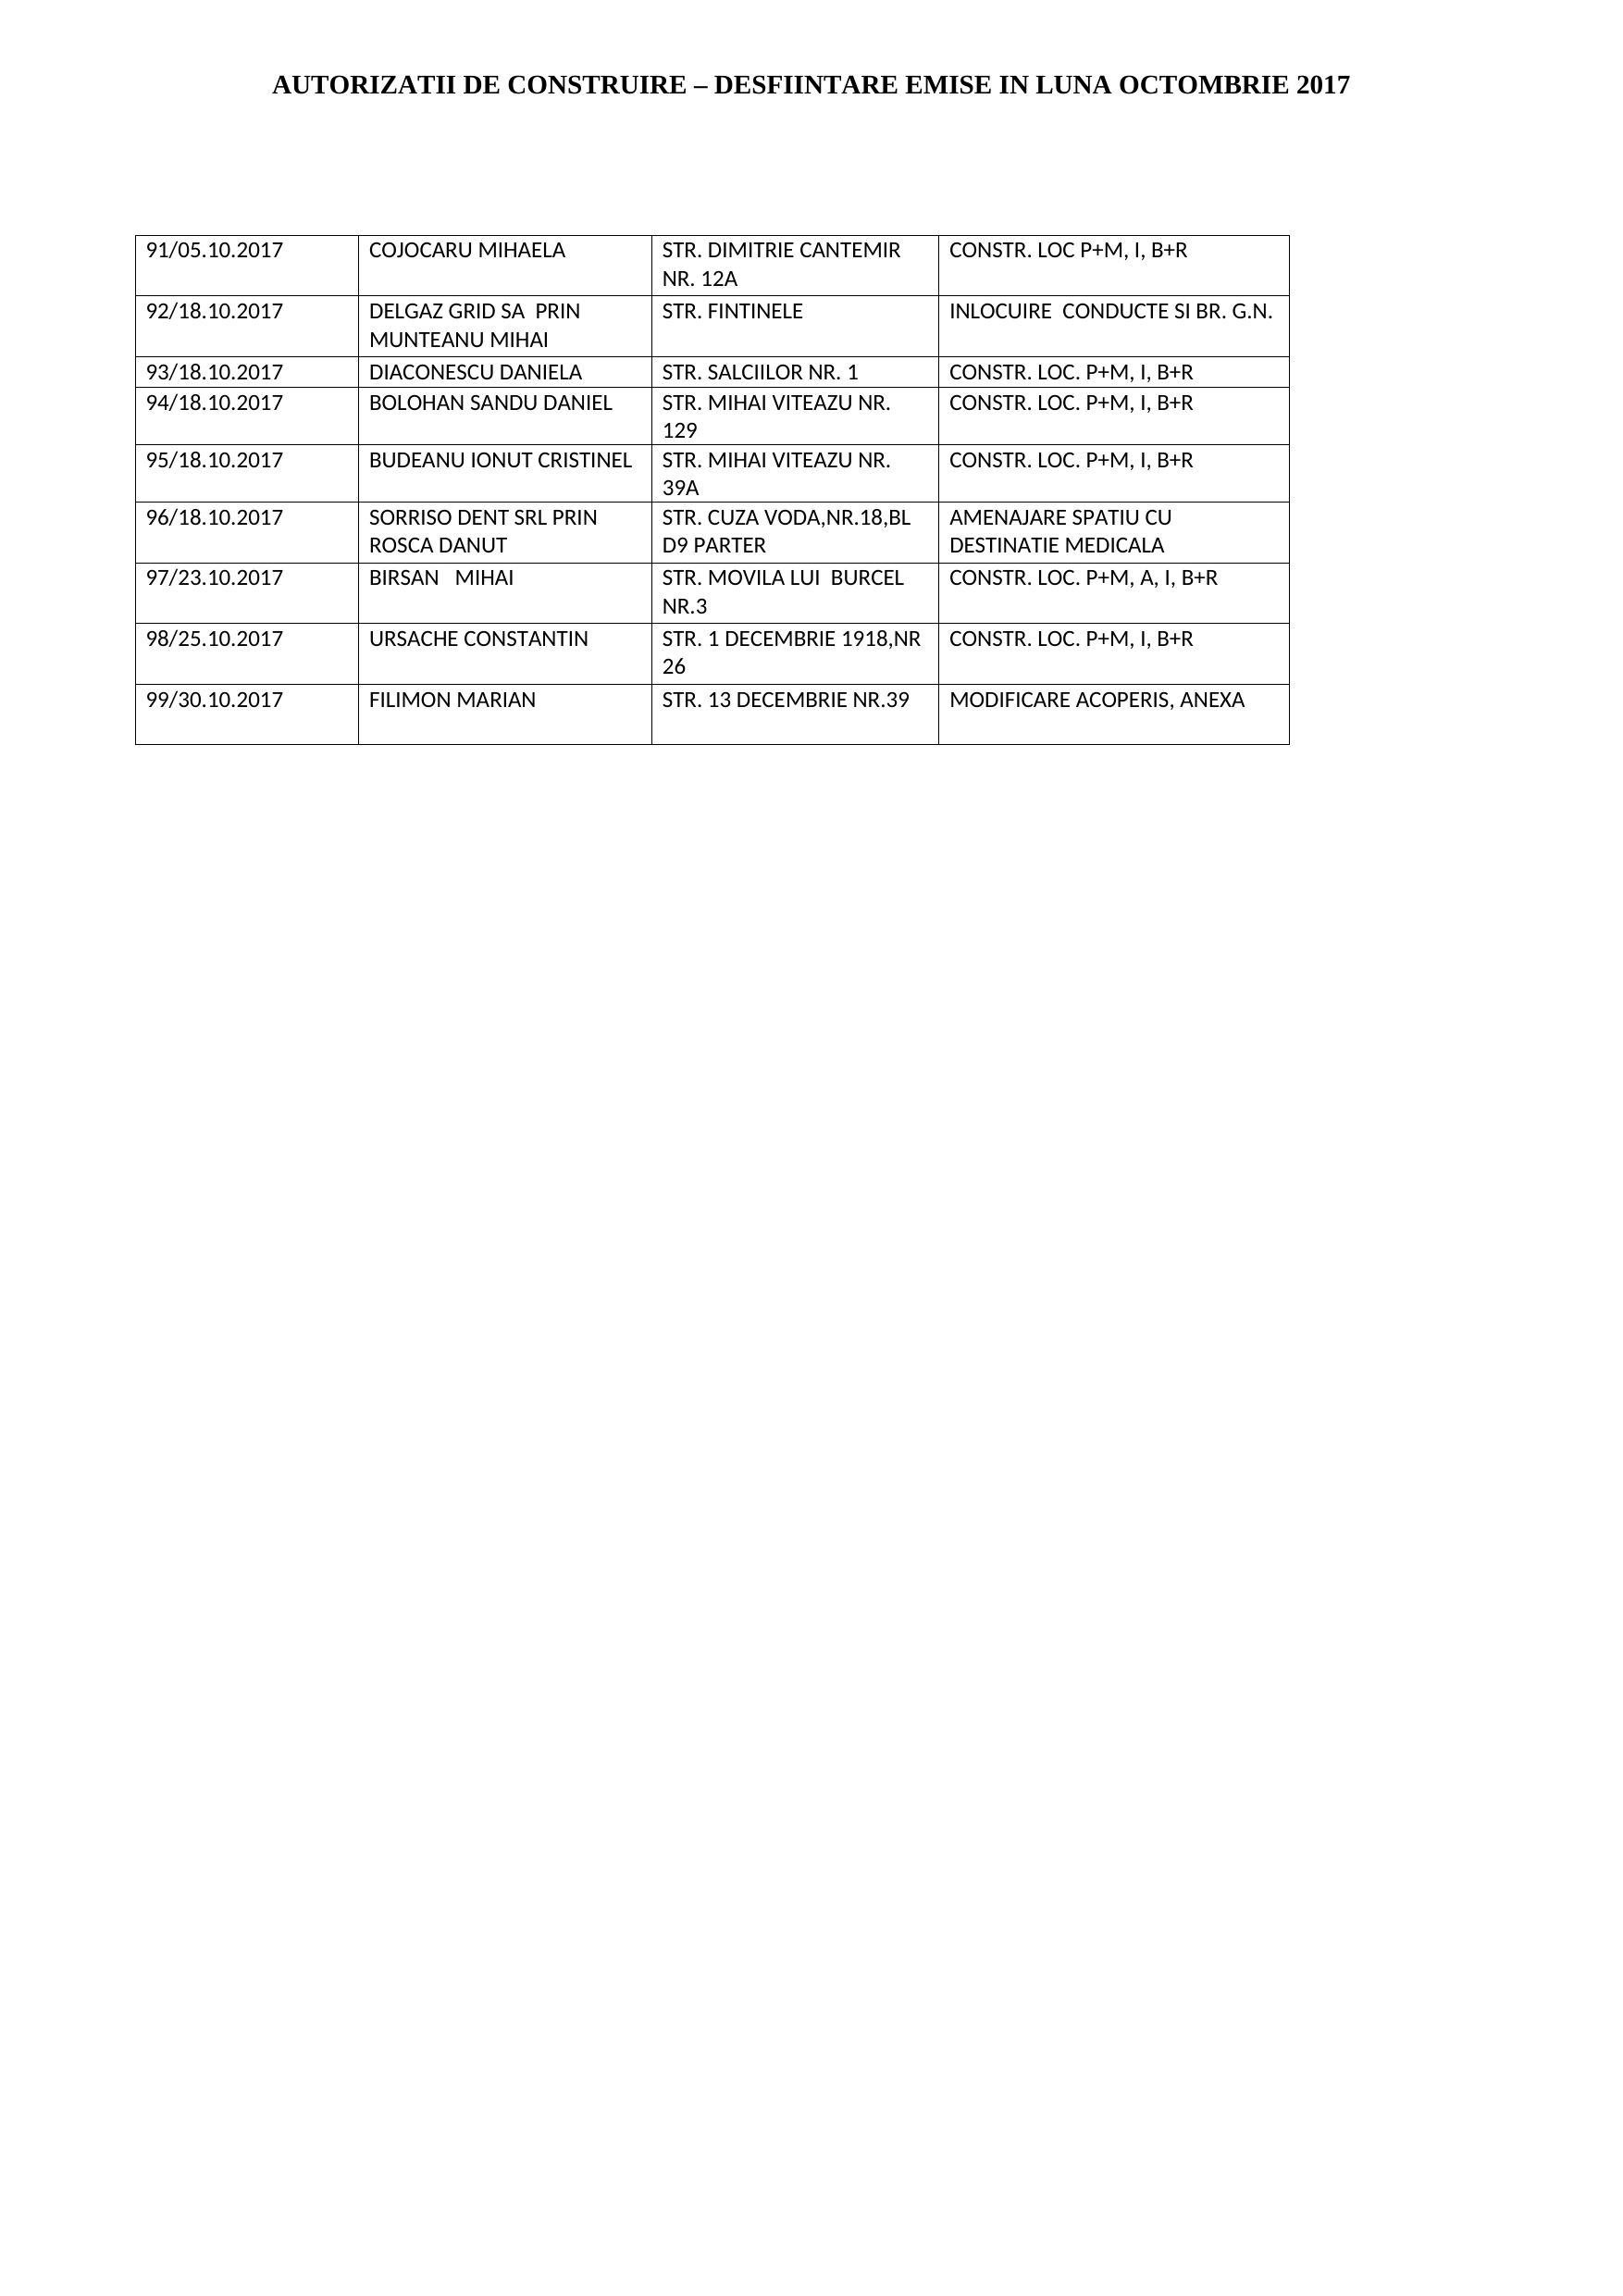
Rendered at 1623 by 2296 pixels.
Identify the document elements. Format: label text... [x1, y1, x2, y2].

table_cell DELGAZ GRID SA PRIN MUNTEANU MIHAI [359, 296, 651, 356]
table_header COJOCARU MIHAELA [359, 236, 651, 295]
table_cell STR. MOVILA LUI BURCEL NR.3 [652, 564, 938, 623]
table_cell CONSTR. LOC. P+M, I, B+R [939, 357, 1289, 387]
table_cell 93/18.10.2017 [136, 357, 358, 387]
table_cell 92/18.10.2017 [136, 296, 358, 356]
table_cell AMENAJARE SPATIU CU DESTINATIE MEDICALA [939, 503, 1289, 562]
table_header CONSTR. LOC P+M, I, B+R [939, 236, 1289, 295]
table_cell CONSTR. LOC. P+M, I, B+R [939, 624, 1289, 684]
table_cell CONSTR. LOC. P+M, A, I, B+R [939, 564, 1289, 623]
table_cell BUDEANU IONUT CRISTINEL [359, 445, 651, 502]
table_cell DIACONESCU DANIELA [359, 357, 651, 387]
table_cell BIRSAN MIHAI [359, 564, 651, 623]
table_header STR. DIMITRIE CANTEMIR NR. 12A [652, 236, 938, 295]
table_cell CONSTR. LOC. P+M, I, B+R [939, 445, 1289, 502]
table_cell STR. CUZA VODA,NR.18,BL D9 PARTER [652, 503, 938, 562]
table_cell 99/30.10.2017 [136, 685, 358, 744]
table_cell BOLOHAN SANDU DANIEL [359, 388, 651, 444]
table_cell CONSTR. LOC. P+M, I, B+R [939, 388, 1289, 444]
table_cell 96/18.10.2017 [136, 503, 358, 562]
table_cell STR. SALCIILOR NR. 1 [652, 357, 938, 387]
table_cell FILIMON MARIAN [359, 685, 651, 744]
table_cell STR. 1 DECEMBRIE 1918,NR 26 [652, 624, 938, 684]
table_cell 97/23.10.2017 [136, 564, 358, 623]
table_cell STR. MIHAI VITEAZU NR. 129 [652, 388, 938, 444]
table_cell STR. MIHAI VITEAZU NR. 39A [652, 445, 938, 502]
table_cell INLOCUIRE CONDUCTE SI BR. G.N. [939, 296, 1289, 356]
table_header 91/05.10.2017 [136, 236, 358, 295]
table_cell URSACHE CONSTANTIN [359, 624, 651, 684]
table_cell STR. FINTINELE [652, 296, 938, 356]
table_cell 94/18.10.2017 [136, 388, 358, 444]
table_cell SORRISO DENT SRL PRIN ROSCA DANUT [359, 503, 651, 562]
table_cell 98/25.10.2017 [136, 624, 358, 684]
table_cell 95/18.10.2017 [136, 445, 358, 502]
table_cell MODIFICARE ACOPERIS, ANEXA [939, 685, 1289, 744]
table_cell STR. 13 DECEMBRIE NR.39 [652, 685, 938, 744]
